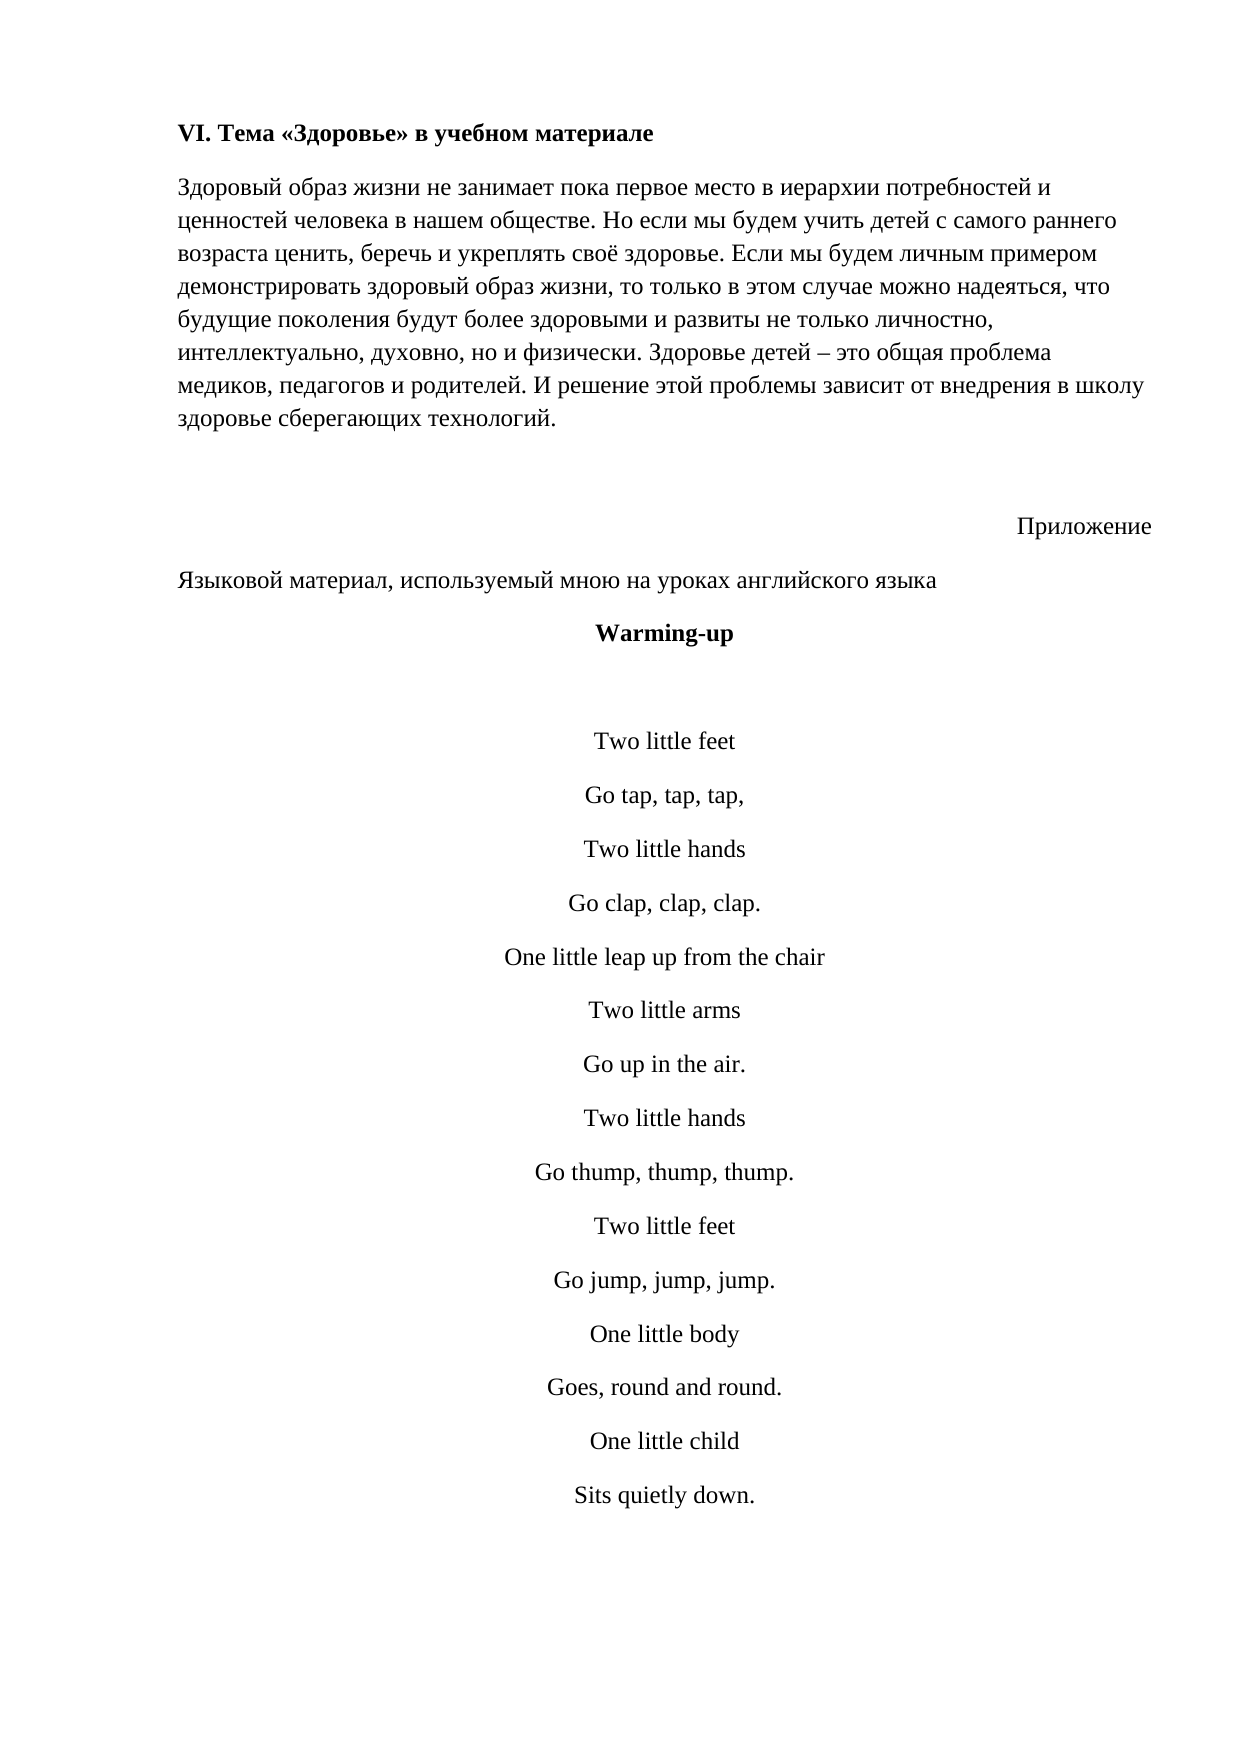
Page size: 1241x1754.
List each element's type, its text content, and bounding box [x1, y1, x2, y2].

text Языковой материал, используемый мною на уроках английского языка [177, 565, 1152, 593]
text Warming-up [177, 618, 1152, 647]
text Goes, round and round. [177, 1372, 1152, 1401]
text Two little feet [177, 726, 1152, 755]
text One little child [177, 1426, 1152, 1455]
text Go jump, jump, jump. [177, 1265, 1152, 1293]
text Sits quietly down. [177, 1480, 1152, 1509]
text Go thump, thump, thump. [177, 1157, 1152, 1186]
text Здоровый образ жизни не занимает пока первое место в иерархии потребностей и ценностей человека в нашем обществе. Но если мы будем учить детей с самого раннего возраста ценить, беречь и укреплять своё здоровье. Если мы будем личным примером демонстрировать здоровый образ жизни, то только в этом случае можно надеяться, что будущие поколения будут более здоровыми и развиты не только личностно, интеллектуально, духовно, но и физически. Здоровье детей – это общая проблема медиков, педагогов и родителей. И решение этой проблемы зависит от внедрения в школу здоровье сберегающих технологий. [177, 172, 1152, 432]
text Go up in the air. [177, 1049, 1152, 1078]
text Go tap, tap, tap, [177, 780, 1152, 809]
text Two little hands [177, 834, 1152, 863]
text One little body [177, 1319, 1152, 1347]
text Two little hands [177, 1103, 1152, 1132]
text Two little arms [177, 996, 1152, 1024]
text VI. Тема «Здоровье» в учебном материале [177, 118, 1152, 147]
text Go clap, clap, clap. [177, 888, 1152, 917]
text One little leap up from the chair [177, 942, 1152, 970]
text Приложение [177, 511, 1152, 539]
text Two little feet [177, 1211, 1152, 1240]
